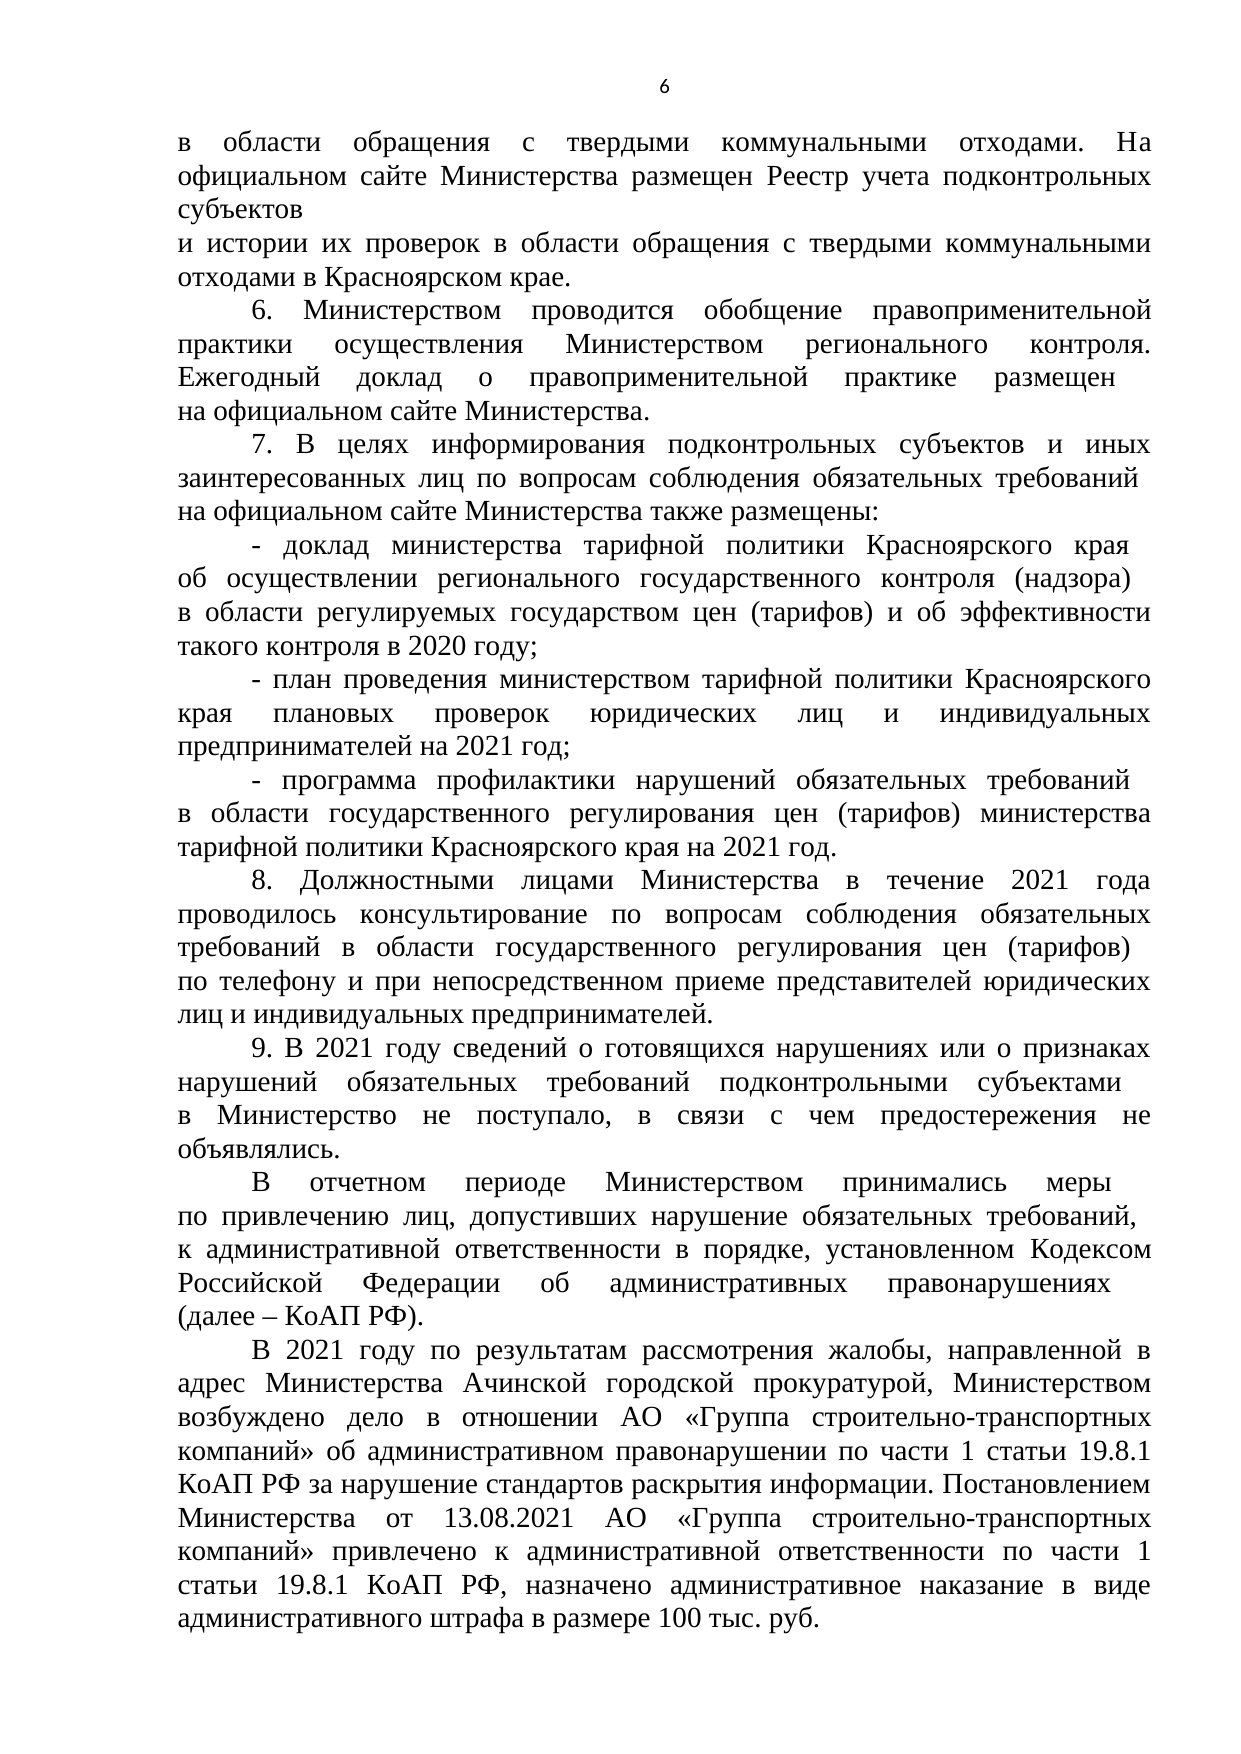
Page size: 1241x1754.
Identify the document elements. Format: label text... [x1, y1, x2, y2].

text 9. В 2021 году сведений о готовящихся нарушениях или о признаках нарушений обязательных требований подконтрольными субъектами в Министерство не поступало, в связи с чем предостережения не объявлялись. [177, 1030, 1152, 1164]
text 8. Должностными лицами Министерства в течение 2021 года проводилось консультирование по вопросам соблюдения обязательных требований в области государственного регулирования цен (тарифов) по телефону и при непосредственном приеме представителей юридических лиц и индивидуальных предпринимателей. [177, 862, 1152, 1030]
text 6. Министерством проводится обобщение правоприменительной практики осуществления Министерством регионального контроля. Ежегодный доклад о правоприменительной практике размещен на официальном сайте Министерства. [177, 292, 1152, 426]
text - программа профилактики нарушений обязательных требований в области государственного регулирования цен (тарифов) министерства тарифной политики Красноярского края на 2021 год. [177, 762, 1152, 862]
text - доклад министерства тарифной политики Красноярского края об осуществлении регионального государственного контроля (надзора) в области регулируемых государством цен (тарифов) и об эффективности такого контроля в 2020 году; [177, 527, 1152, 661]
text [177, 124, 1152, 292]
text В 2021 году по результатам рассмотрения жалобы, направленной в адрес Министерства Ачинской городской прокуратурой, Министерством возбуждено дело в отношении АО «Группа строительно-транспортных компаний» об административном правонарушении по части 1 статьи 19.8.1 КоАП РФ за нарушение стандартов раскрытия информации. Постановлением Министерства от 13.08.2021 АО «Группа строительно-транспортных компаний» привлечено к административной ответственности по части 1 статьи 19.8.1 КоАП РФ, назначено административное наказание в виде административного штрафа в размере 100 тыс. руб. [177, 1332, 1152, 1634]
text 7. В целях информирования подконтрольных субъектов и иных заинтересованных лиц по вопросам соблюдения обязательных требований на официальном сайте Министерства также размещены: [177, 426, 1152, 527]
text В отчетном периоде Министерством принимались меры по привлечению лиц, допустивших нарушение обязательных требований, к административной ответственности в порядке, установленном Кодексом Российской Федерации об административных правонарушениях (далее – КоАП РФ). [177, 1164, 1152, 1332]
text - план проведения министерством тарифной политики Красноярского края плановых проверок юридических лиц и индивидуальных предпринимателей на 2021 год; [177, 661, 1152, 762]
